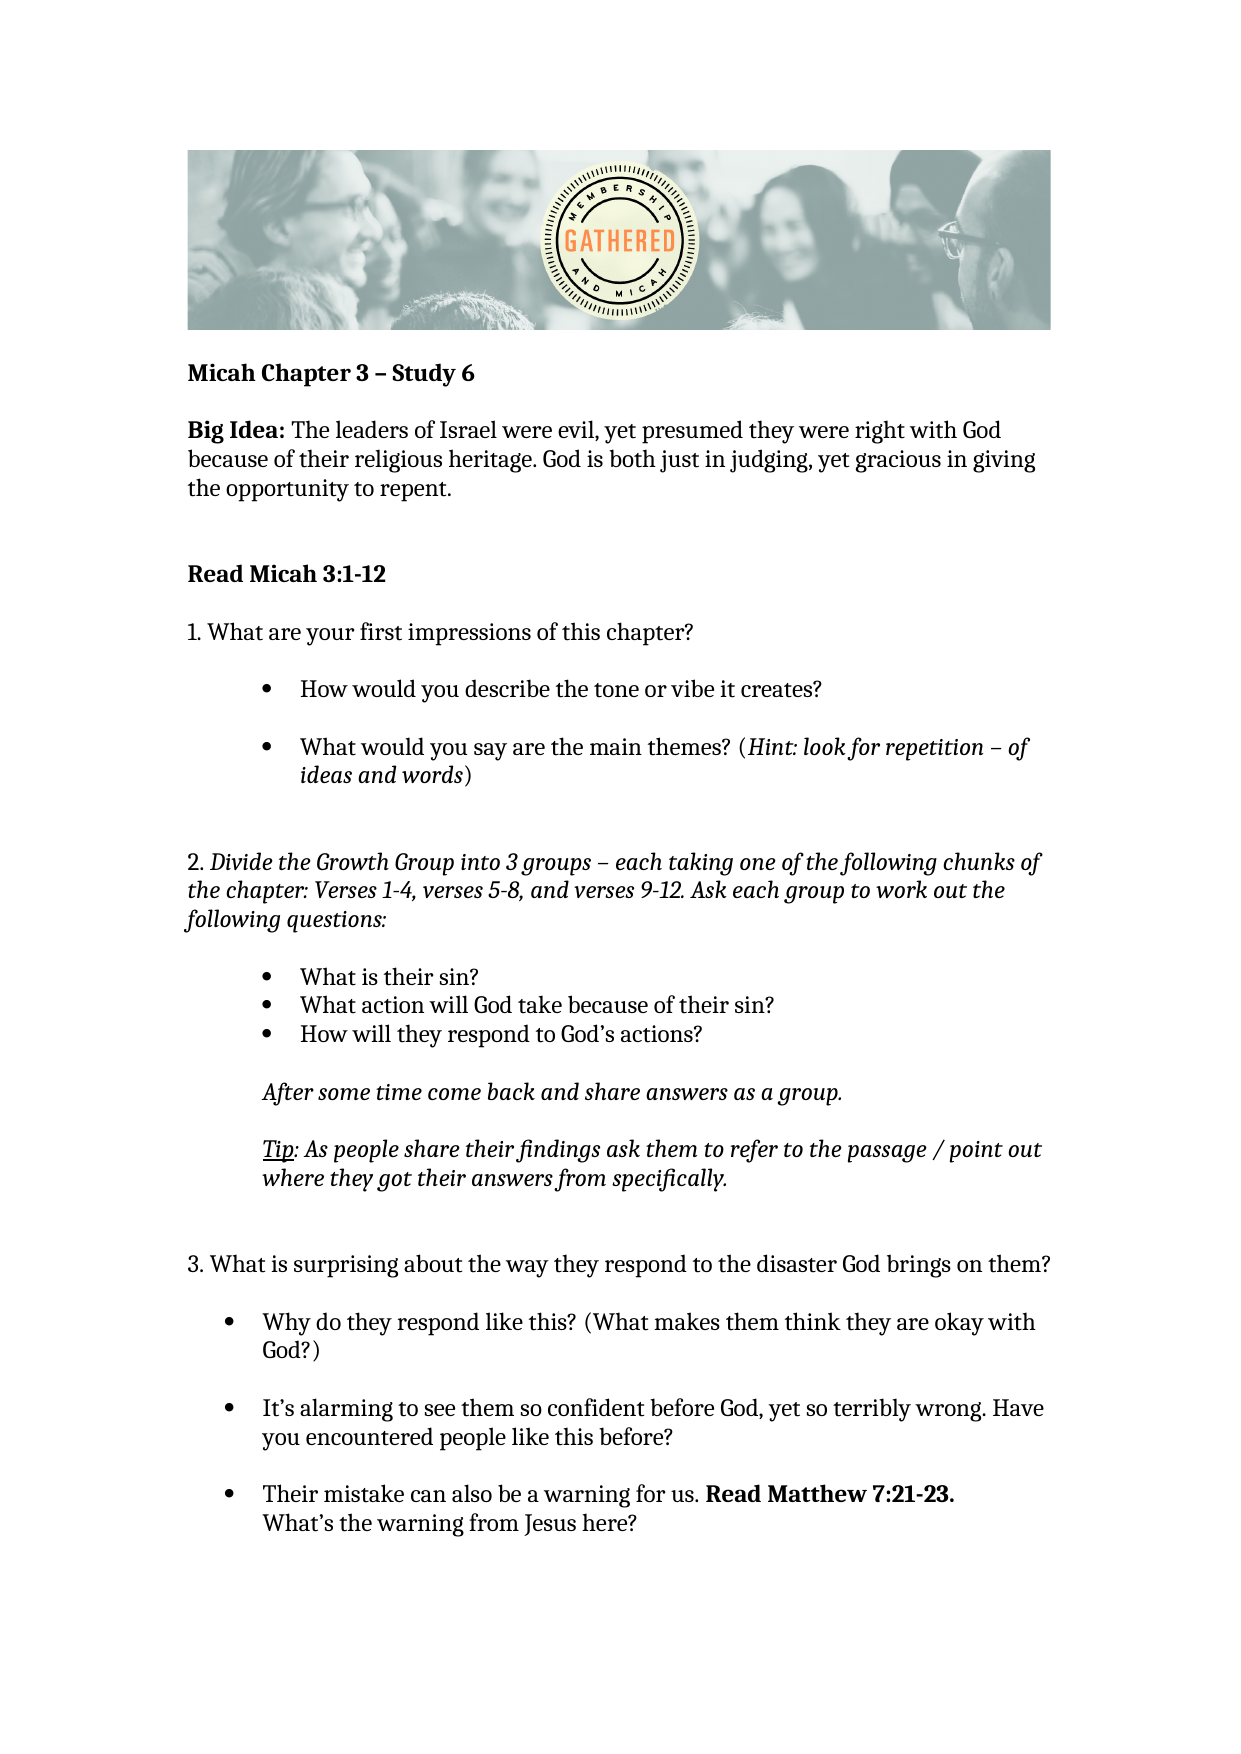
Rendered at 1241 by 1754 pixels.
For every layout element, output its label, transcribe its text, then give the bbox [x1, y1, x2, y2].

list What action will God take because of their sin? [262, 991, 1053, 1020]
text Micah Chapter 3 – Study 6 [187, 359, 1053, 387]
picture [187, 150, 1051, 330]
text 2. Divide the Growth Group into 3 groups – each taking one of the following chunks of the chapter: Verses 1-4, verses 5-8, and verses 9-12. Ask each group to work out the following questions: [187, 847, 1053, 962]
list How would you describe the tone or vibe it creates? [262, 675, 1053, 732]
text After some time come back and share answers as a group. [187, 1077, 1053, 1106]
text 3. What is surprising about the way they respond to the disaster God brings on them? [187, 1250, 1053, 1279]
list It’s alarming to see them so confident before God, yet so terribly wrong. Have you encountered people like this before? [225, 1394, 1053, 1480]
text Big Idea: The leaders of Israel were evil, yet presumed they were right with God because of their religious heritage. God is both just in judging, yet gracious in giving the opportunity to repent. [187, 416, 1053, 502]
list How will they respond to God’s actions? [262, 1020, 1053, 1049]
list Their mistake can also be a warning for us. Read Matthew 7:21-23. What’s the warning from Jesus here? [225, 1480, 1053, 1566]
text Read Micah 3:1-12 [187, 560, 1053, 589]
list Why do they respond like this? (What makes them think they are okay with God?) [225, 1307, 1053, 1394]
text 1. What are your first impressions of this chapter? [187, 617, 1053, 646]
text Tip: As people share their findings ask them to refer to the passage / point out where they got their answers from specifically. [262, 1135, 1053, 1192]
list What would you say are the main themes? (Hint: look for repetition – of ideas and words) [262, 732, 1053, 790]
list What is their sin? [262, 962, 1053, 991]
